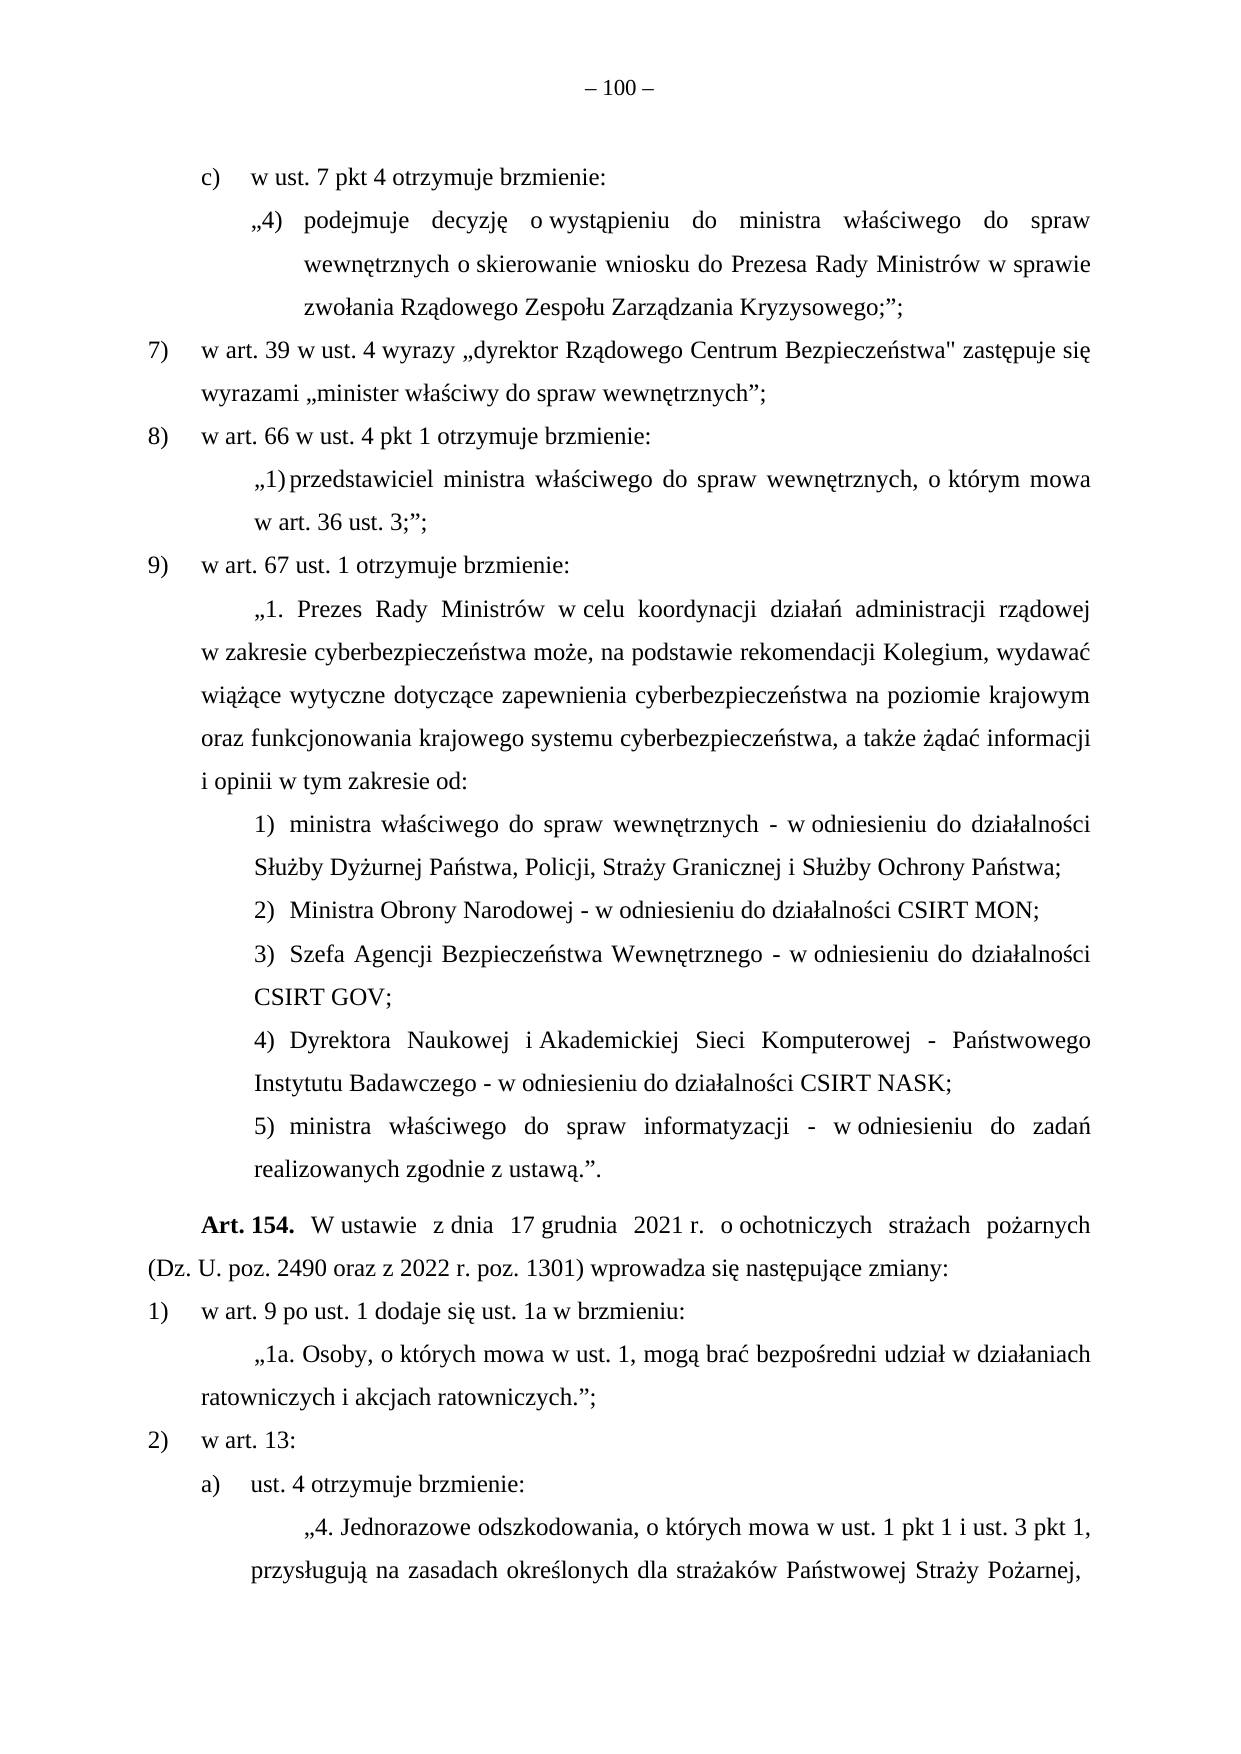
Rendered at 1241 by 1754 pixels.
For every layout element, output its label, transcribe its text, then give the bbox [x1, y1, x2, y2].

text Art. 154. W ustawie z dnia 17 grudnia 2021 r. o ochotniczych strażach pożarnych (Dz. U. poz. 2490 oraz z 2022 r. poz. 1301) wprowadza się następujące zmiany: [148, 1210, 1091, 1282]
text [251, 1512, 1091, 1584]
text 9) w art. 67 ust. 1 otrzymuje brzmienie: [148, 551, 1091, 579]
text 5) ministra właściwego do spraw informatyzacji - w odniesieniu do zadań realizowanych zgodnie z ustawą.”. [254, 1111, 1091, 1183]
text „4) podejmuje decyzję o wystąpieniu do ministra właściwego do spraw wewnętrznych o skierowanie wniosku do Prezesa Rady Ministrów w sprawie zwołania Rządowego Zespołu Zarządzania Kryzysowego;”; [251, 206, 1091, 321]
text 2) w art. 13: [148, 1426, 1091, 1454]
text 3) Szefa Agencji Bezpieczeństwa Wewnętrznego - w odniesieniu do działalności CSIRT GOV; [254, 939, 1091, 1011]
text 8) w art. 66 w ust. 4 pkt 1 otrzymuje brzmienie: [148, 421, 1091, 450]
text 4) Dyrektora Naukowej i Akademickiej Sieci Komputerowej - Państwowego Instytutu Badawczego - w odniesieniu do działalności CSIRT NASK; [254, 1025, 1091, 1097]
text c) w ust. 7 pkt 4 otrzymuje brzmienie: [201, 162, 1091, 191]
text „1a. Osoby, o których mowa w ust. 1, mogą brać bezpośredni udział w działaniach ratowniczych i akcjach ratowniczych.”; [201, 1339, 1091, 1411]
text 7) w art. 39 w ust. 4 wyrazy „dyrektor Rządowego Centrum Bezpieczeństwa" zastępuje się wyrazami „minister właściwy do spraw wewnętrznych”; [148, 335, 1091, 407]
text 1) w art. 9 po ust. 1 dodaje się ust. 1a w brzmieniu: [148, 1296, 1091, 1325]
text a) ust. 4 otrzymuje brzmienie: [201, 1469, 1091, 1497]
text 1) ministra właściwego do spraw wewnętrznych - w odniesieniu do działalności Służby Dyżurnej Państwa, Policji, Straży Granicznej i Służby Ochrony Państwa; [254, 809, 1091, 881]
text „1) przedstawiciel ministra właściwego do spraw wewnętrznych, o którym mowa w art. 36 ust. 3;”; [254, 464, 1091, 536]
text „1. Prezes Rady Ministrów w celu koordynacji działań administracji rządowej w zakresie cyberbezpieczeństwa może, na podstawie rekomendacji Kolegium, wydawać wiążące wytyczne dotyczące zapewnienia cyberbezpieczeństwa na poziomie krajowym oraz funkcjonowania krajowego systemu cyberbezpieczeństwa, a także żądać informacji i opinii w tym zakresie od: [201, 594, 1091, 795]
text 2) Ministra Obrony Narodowej - w odniesieniu do działalności CSIRT MON; [254, 896, 1091, 924]
